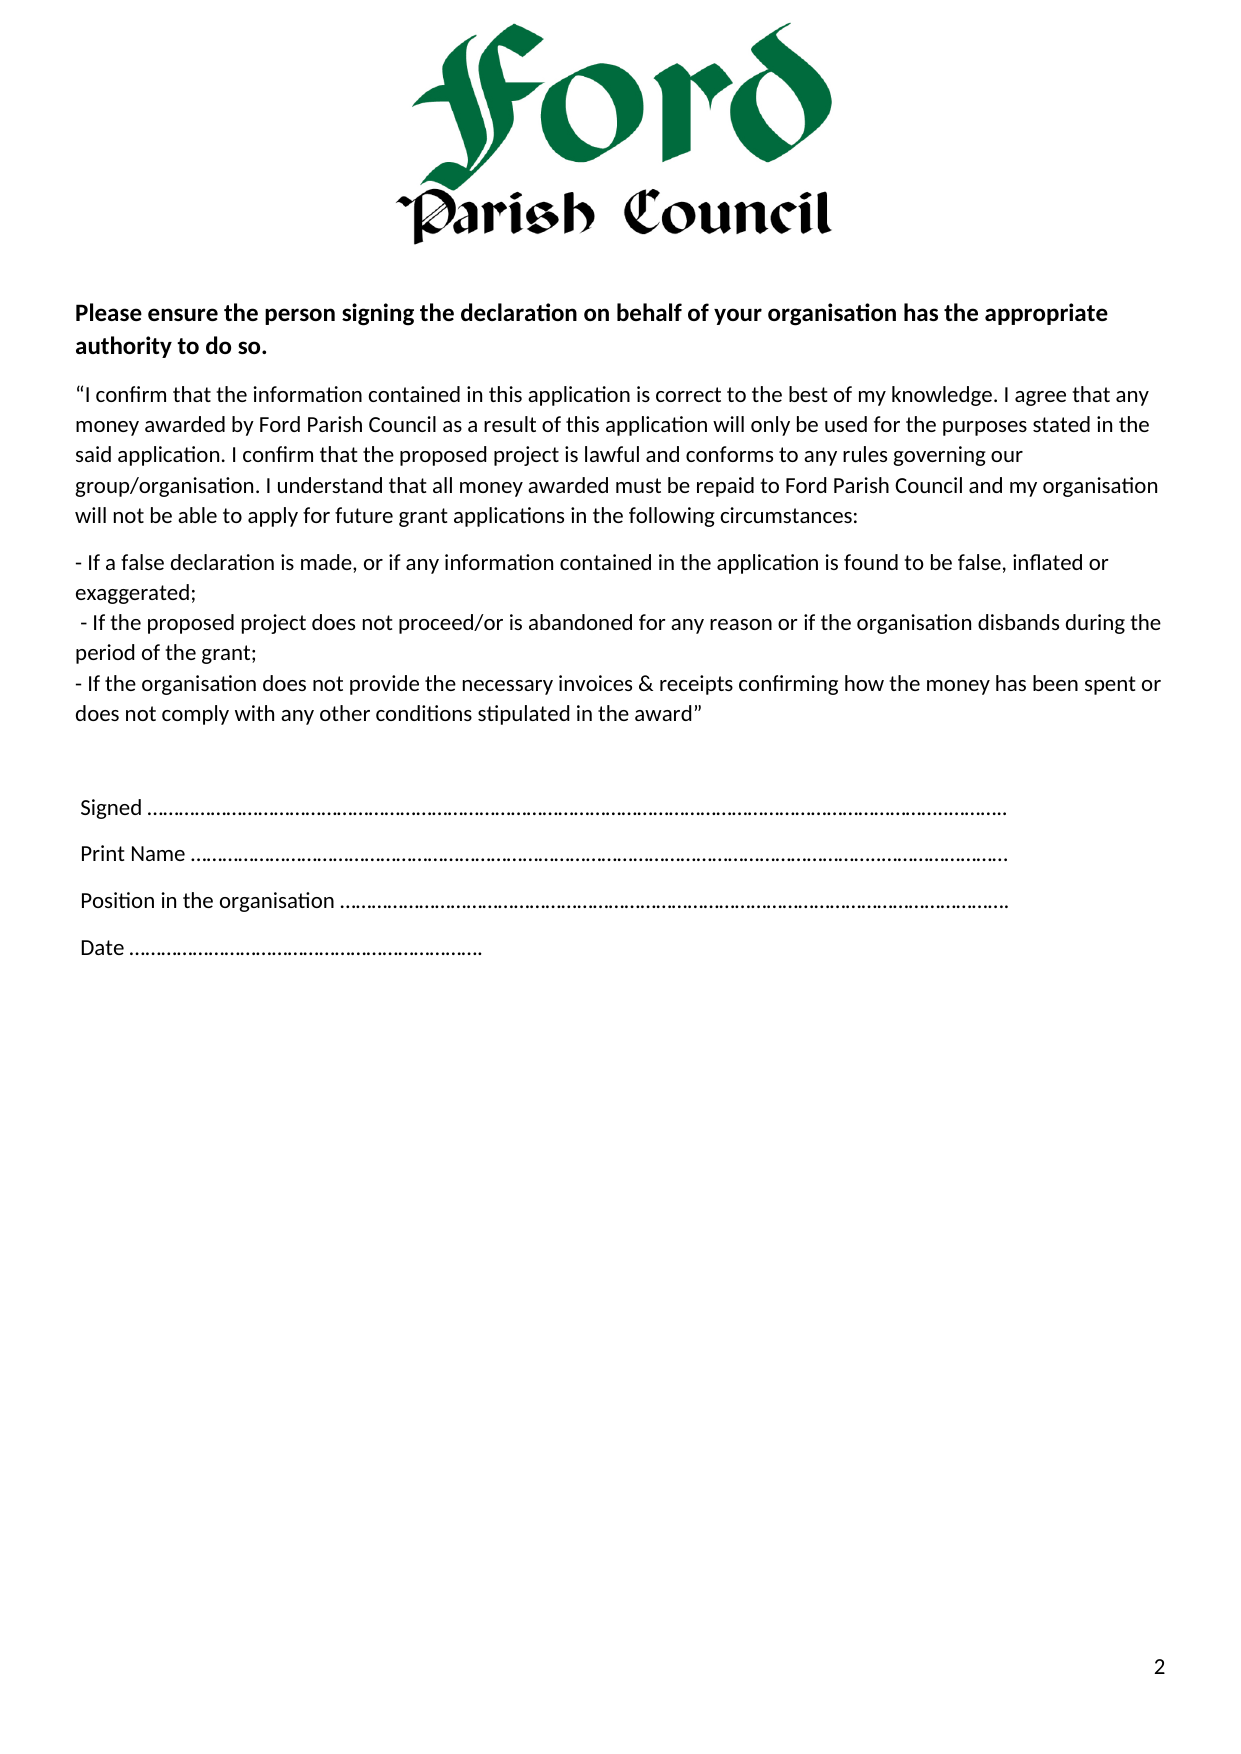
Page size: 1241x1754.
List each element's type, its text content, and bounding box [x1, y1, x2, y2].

text Position in the organisation ………………………………………………………………………………………………………………. [75, 886, 1165, 914]
text Signed ……………………………………………………………………………………………………………………………………..……….. [75, 793, 1165, 821]
picture [385, 15, 845, 263]
text Date …………………………………………………………. [75, 933, 1165, 961]
text “I confirm that the information contained in this application is correct to the best of my knowledge. I agree that any money awarded by Ford Parish Council as a result of this application will only be used for the purposes stated in the said application. I confirm that the proposed project is lawful and conforms to any rules governing our group/organisation. I understand that all money awarded must be repaid to Ford Parish Council and my organisation will not be able to apply for future grant applications in the following circumstances: [75, 380, 1165, 529]
text Please ensure the person signing the declaration on behalf of your organisation has the appropriate authority to do so. [75, 298, 1165, 361]
text Print Name …………………………………………………………………………………………………………………..…………………… [75, 839, 1165, 867]
text - If a false declaration is made, or if any information contained in the application is found to be false, inflated or exaggerated; - If the proposed project does not proceed/or is abandoned for any reason or if the organisation disbands during the period of the grant; - If the organisation does not provide the necessary invoices & receipts confirming how the money has been spent or does not comply with any other conditions stipulated in the award” [75, 548, 1165, 727]
